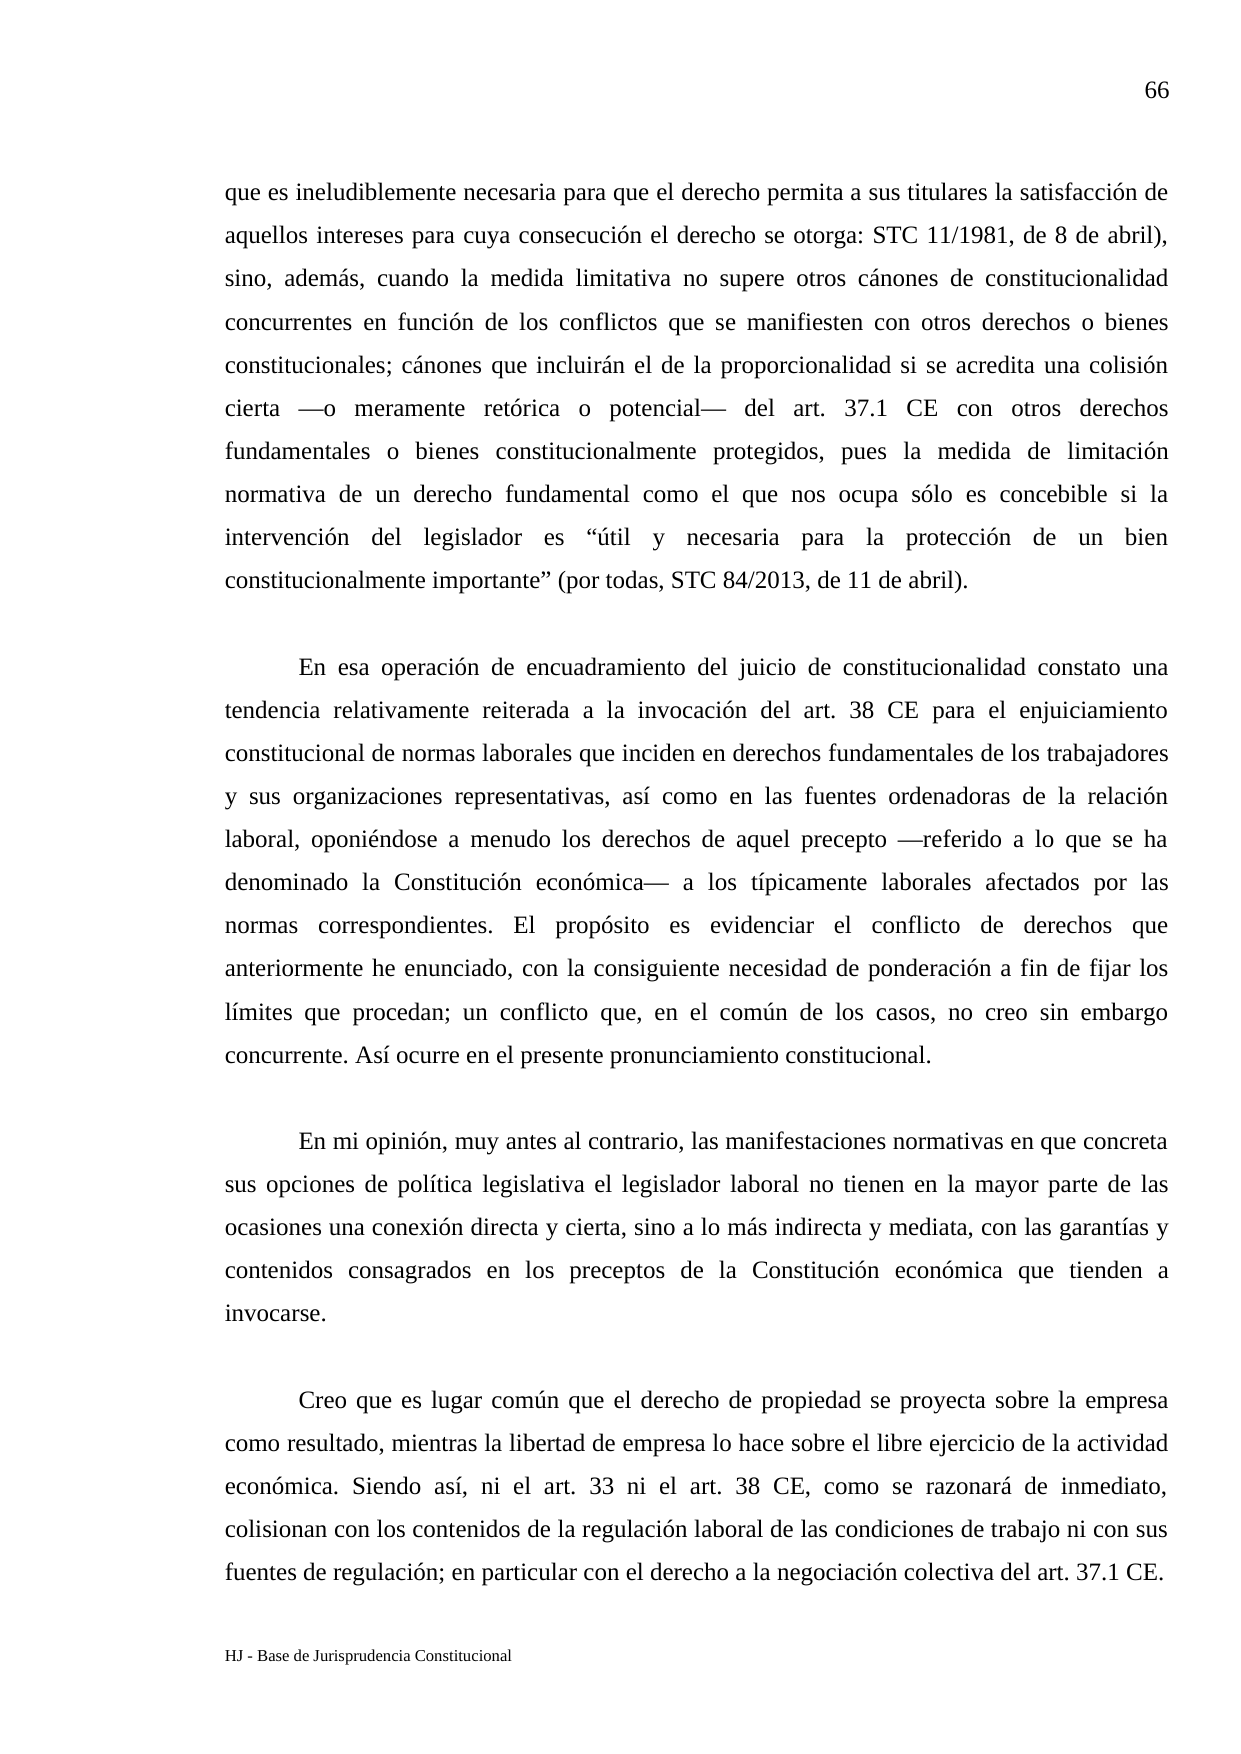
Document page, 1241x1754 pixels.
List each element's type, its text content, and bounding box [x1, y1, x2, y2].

text Creo que es lugar común que el derecho de propiedad se proyecta sobre la empresa como resultado, mientras la libertad de empresa lo hace sobre el libre ejercicio de la actividad económica. Siendo así, ni el art. 33 ni el art. 38 CE, como se razonará de inmediato, colisionan con los contenidos de la regulación laboral de las condiciones de trabajo ni con sus fuentes de regulación; en particular con el derecho a la negociación colectiva del art. 37.1 CE. [224, 1385, 1169, 1586]
text En esa operación de encuadramiento del juicio de constitucionalidad constato una tendencia relativamente reiterada a la invocación del art. 38 CE para el enjuiciamiento constitucional de normas laborales que inciden en derechos fundamentales de los trabajadores y sus organizaciones representativas, así como en las fuentes ordenadoras de la relación laboral, oponiéndose a menudo los derechos de aquel precepto —referido a lo que se ha denominado la Constitución económica— a los típicamente laborales afectados por las normas correspondientes. El propósito es evidenciar el conflicto de derechos que anteriormente he enunciado, con la consiguiente necesidad de ponderación a fin de fijar los límites que procedan; un conflicto que, en el común de los casos, no creo sin embargo concurrente. Así ocurre en el presente pronunciamiento constitucional. [224, 652, 1169, 1068]
text En mi opinión, muy antes al contrario, las manifestaciones normativas en que concreta sus opciones de política legislativa el legislador laboral no tienen en la mayor parte de las ocasiones una conexión directa y cierta, sino a lo más indirecta y mediata, con las garantías y contenidos consagrados en los preceptos de la Constitución económica que tienden a invocarse. [224, 1126, 1169, 1327]
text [224, 177, 1169, 594]
